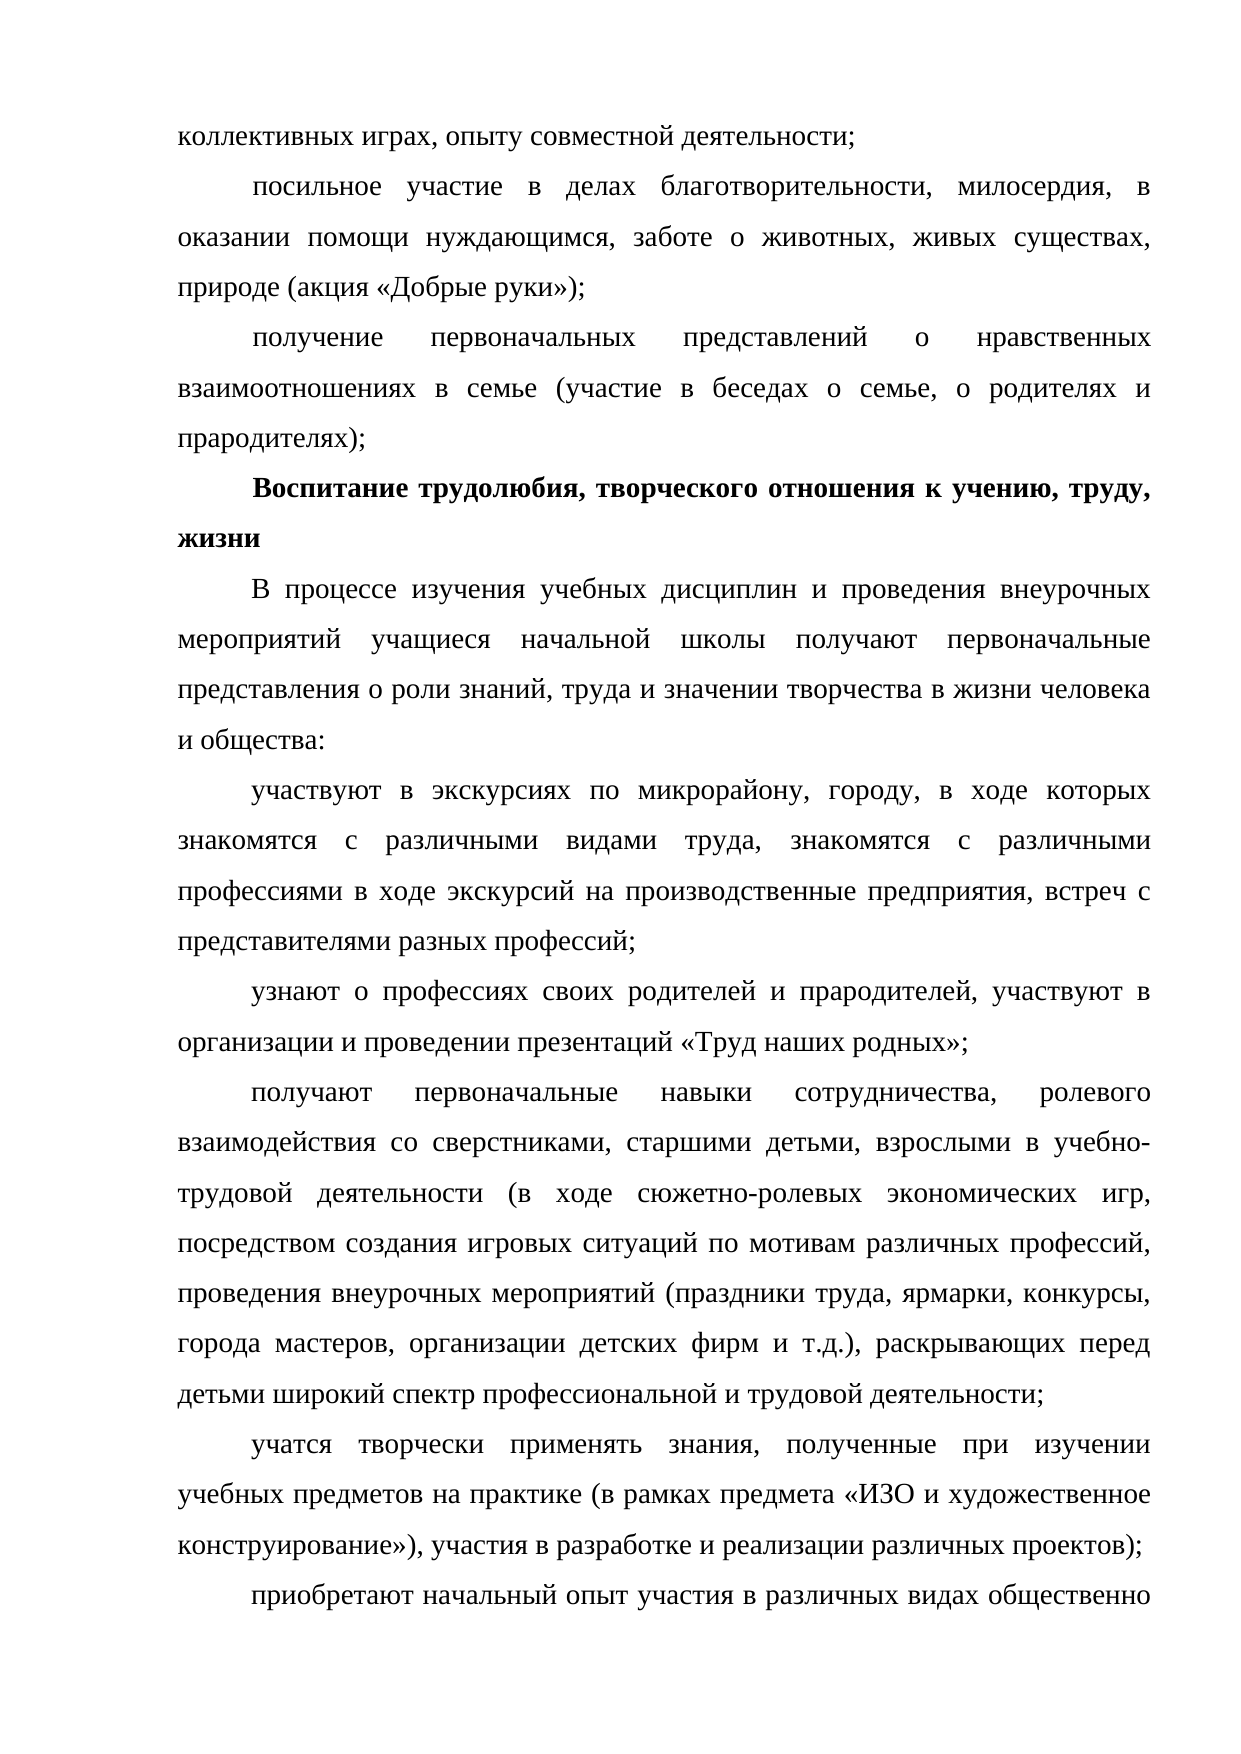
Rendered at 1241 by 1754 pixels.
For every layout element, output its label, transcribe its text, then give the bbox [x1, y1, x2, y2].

text участвуют в экскурсиях по микрорайону, городу, в ходе которых знакомятся с различными видами труда, знакомятся с различными профессиями в ходе экскурсий на производственные предприятия, встреч с представителями разных профессий; [177, 772, 1152, 957]
text узнают о профессиях своих родителей и прародителей, участвуют в организации и проведении презентаций «Труд наших родных»; [177, 973, 1152, 1057]
text посильное участие в делах благотворительности, милосердия, в оказании помощи нуждающимся, заботе о животных, живых существах, природе (акция «Добрые руки»); [177, 168, 1152, 303]
text В процессе изучения учебных дисциплин и проведения внеурочных мероприятий учащиеся начальной школы получают первоначальные представления о роли знаний, труда и значении творчества в жизни человека и общества: [177, 571, 1152, 755]
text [177, 1577, 1152, 1611]
text получение первоначальных представлений о нравственных взаимоотношениях в семье (участие в беседах о семье, о родителях и прародителях); [177, 319, 1152, 453]
subtitle Воспитание трудолюбия, творческого отношения к учению, труду, жизни [177, 470, 1152, 554]
text получают первоначальные навыки сотрудничества, ролевого взаимодействия со сверстниками, старшими детьми, взрослыми в учебно-трудовой деятельности (в ходе сюжетно-ролевых экономических игр, посредством создания игровых ситуаций по мотивам различных профессий, проведения внеурочных мероприятий (праздники труда, ярмарки, конкурсы, города мастеров, организации детских фирм и т.д.), раскрывающих перед детьми широкий спектр профессиональной и трудовой деятельности; [177, 1074, 1152, 1409]
text учатся творчески применять знания, полученные при изучении учебных предметов на практике (в рамках предмета «ИЗО и художественное конструирование»), участия в разработке и реализации различных проектов); [177, 1426, 1152, 1560]
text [177, 118, 1152, 152]
